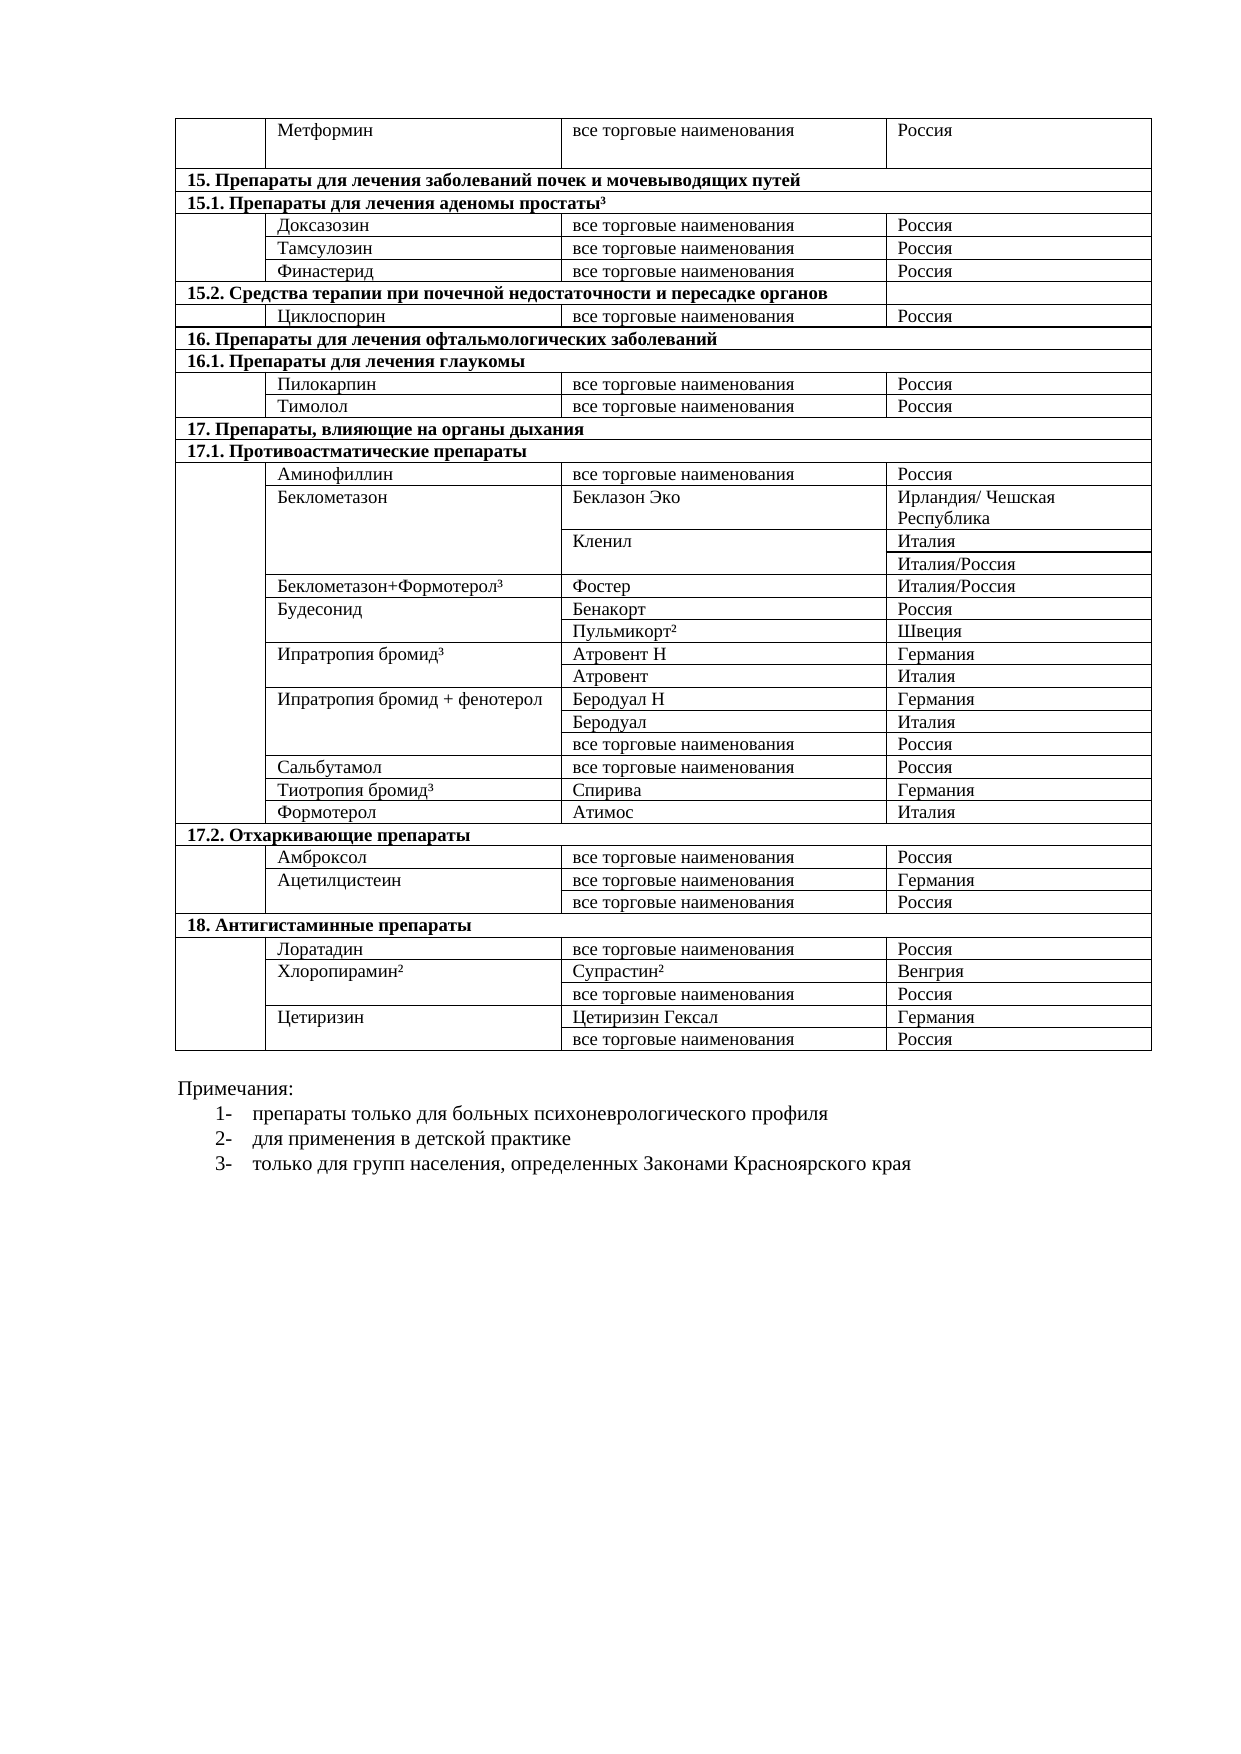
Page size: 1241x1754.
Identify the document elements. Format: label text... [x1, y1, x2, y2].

table_cell Беклометазон+Формотерол³ [266, 575, 561, 597]
table_cell Россия [887, 756, 1151, 777]
table_cell Италия [887, 801, 1151, 823]
table_cell все торговые наименования [562, 373, 886, 394]
table_cell Лоратадин [266, 938, 561, 959]
table_cell Швеция [887, 620, 1151, 642]
table_cell Венгрия [887, 960, 1151, 982]
table_cell Германия [887, 779, 1151, 800]
table_cell 16.1. Препараты для лечения глаукомы [176, 350, 1151, 372]
table_cell Тамсулозин [266, 237, 561, 258]
list препараты только для больных психоневрологического профиля [215, 1100, 1152, 1125]
table_cell Германия [887, 1006, 1151, 1027]
table_cell все торговые наименования [562, 733, 886, 755]
table_cell Италия/Россия [887, 575, 1151, 597]
table_cell Россия [887, 214, 1151, 236]
table_cell Италия/Россия [887, 553, 1151, 574]
table_cell все торговые наименования [562, 463, 886, 484]
table_cell 18. Антигистаминные препараты [176, 914, 1151, 937]
table_cell все торговые наименования [562, 1028, 886, 1050]
table_cell [176, 463, 265, 823]
table_cell 15. Препараты для лечения заболеваний почек и мочевыводящих путей [176, 169, 1151, 191]
table_cell 15.2. Средства терапии при почечной недостаточности и пересадке органов [176, 282, 886, 304]
table_cell Россия [887, 260, 1151, 281]
table_cell Хлоропирамин² [266, 960, 561, 1004]
table_cell Россия [887, 938, 1151, 959]
table_cell Россия [887, 463, 1151, 484]
table_cell все торговые наименования [562, 756, 886, 777]
table_cell Ирландия/ Чешская Республика [887, 486, 1151, 529]
table_cell Беклометазон [266, 486, 561, 574]
table_cell Циклоспорин [266, 305, 561, 326]
table_cell Атровент [562, 665, 886, 687]
table_cell Россия [887, 373, 1151, 394]
table_cell Фостер [562, 575, 886, 597]
list для применения в детской практике [215, 1125, 1152, 1150]
table_cell Атровент Н [562, 643, 886, 664]
list только для групп населения, определенных Законами Красноярского края [215, 1150, 1152, 1175]
table_cell все торговые наименования [562, 260, 886, 281]
table_cell Германия [887, 643, 1151, 664]
table_cell Доксазозин [266, 214, 561, 236]
table_cell Бенакорт [562, 598, 886, 619]
table_cell Ипратропия бромид + фенотерол [266, 688, 561, 755]
table_cell все торговые наименования [562, 983, 886, 1004]
table_cell Россия [887, 237, 1151, 258]
table_cell Амброксол [266, 846, 561, 868]
table_cell Кленил [562, 530, 886, 574]
table_cell все торговые наименования [562, 846, 886, 868]
table_cell Спирива [562, 779, 886, 800]
table_cell Пульмикорт² [562, 620, 886, 642]
table_cell Аминофиллин [266, 463, 561, 484]
table_cell 17. Препараты, влияющие на органы дыхания [176, 418, 1151, 439]
table_cell [176, 214, 265, 281]
table_cell 17.2. Отхаркивающие препараты [176, 824, 1151, 845]
table_cell Россия [887, 1028, 1151, 1050]
table_cell Цетиризин Гексал [562, 1006, 886, 1027]
table_cell Беклазон Эко [562, 486, 886, 529]
table_cell все торговые наименования [562, 395, 886, 417]
table_cell Формотерол [266, 801, 561, 823]
table_cell [176, 373, 265, 417]
table_cell Цетиризин [266, 1006, 561, 1050]
table_cell [176, 305, 265, 326]
table_cell Беродуал Н [562, 688, 886, 709]
table_cell 17.1. Противоастматические препараты [176, 440, 1151, 462]
table_cell Финастерид [266, 260, 561, 281]
table_cell все торговые наименования [562, 237, 886, 258]
table_cell Италия [887, 530, 1151, 551]
table_cell все торговые наименования [562, 214, 886, 236]
table_cell Италия [887, 711, 1151, 732]
table_cell все торговые наименования [562, 305, 886, 326]
table_cell все торговые наименования [562, 891, 886, 913]
table_cell все торговые наименования [562, 119, 886, 168]
table_cell [176, 938, 265, 1050]
table_cell Ацетилцистеин [266, 869, 561, 913]
table_cell Беродуал [562, 711, 886, 732]
table_cell Германия [887, 688, 1151, 709]
table_cell [176, 846, 265, 913]
table_cell Ипратропия бромид³ [266, 643, 561, 687]
table_cell Россия [887, 119, 1151, 168]
table_cell Россия [887, 598, 1151, 619]
table_cell Сальбутамол [266, 756, 561, 777]
table_cell 16. Препараты для лечения офтальмологических заболеваний [176, 328, 1151, 349]
table_cell 15.1. Препараты для лечения аденомы простаты³ [176, 192, 1151, 213]
table_cell Атимос [562, 801, 886, 823]
table_cell Пилокарпин [266, 373, 561, 394]
table_cell Тимолол [266, 395, 561, 417]
table_cell Россия [887, 733, 1151, 755]
table_cell все торговые наименования [562, 938, 886, 959]
table_cell Италия [887, 665, 1151, 687]
table_cell Германия [887, 869, 1151, 890]
table_cell Россия [887, 305, 1151, 326]
table_cell Тиотропия бромид³ [266, 779, 561, 800]
table_cell Будесонид [266, 598, 561, 642]
table_cell [887, 282, 1151, 304]
table_cell Россия [887, 395, 1151, 417]
table_cell Россия [887, 983, 1151, 1004]
table_cell Россия [887, 891, 1151, 913]
table_cell все торговые наименования [562, 869, 886, 890]
table_cell Супрастин² [562, 960, 886, 982]
table_cell Метформин [266, 119, 561, 168]
table_cell Россия [887, 846, 1151, 868]
text Примечания: [177, 1075, 1152, 1100]
